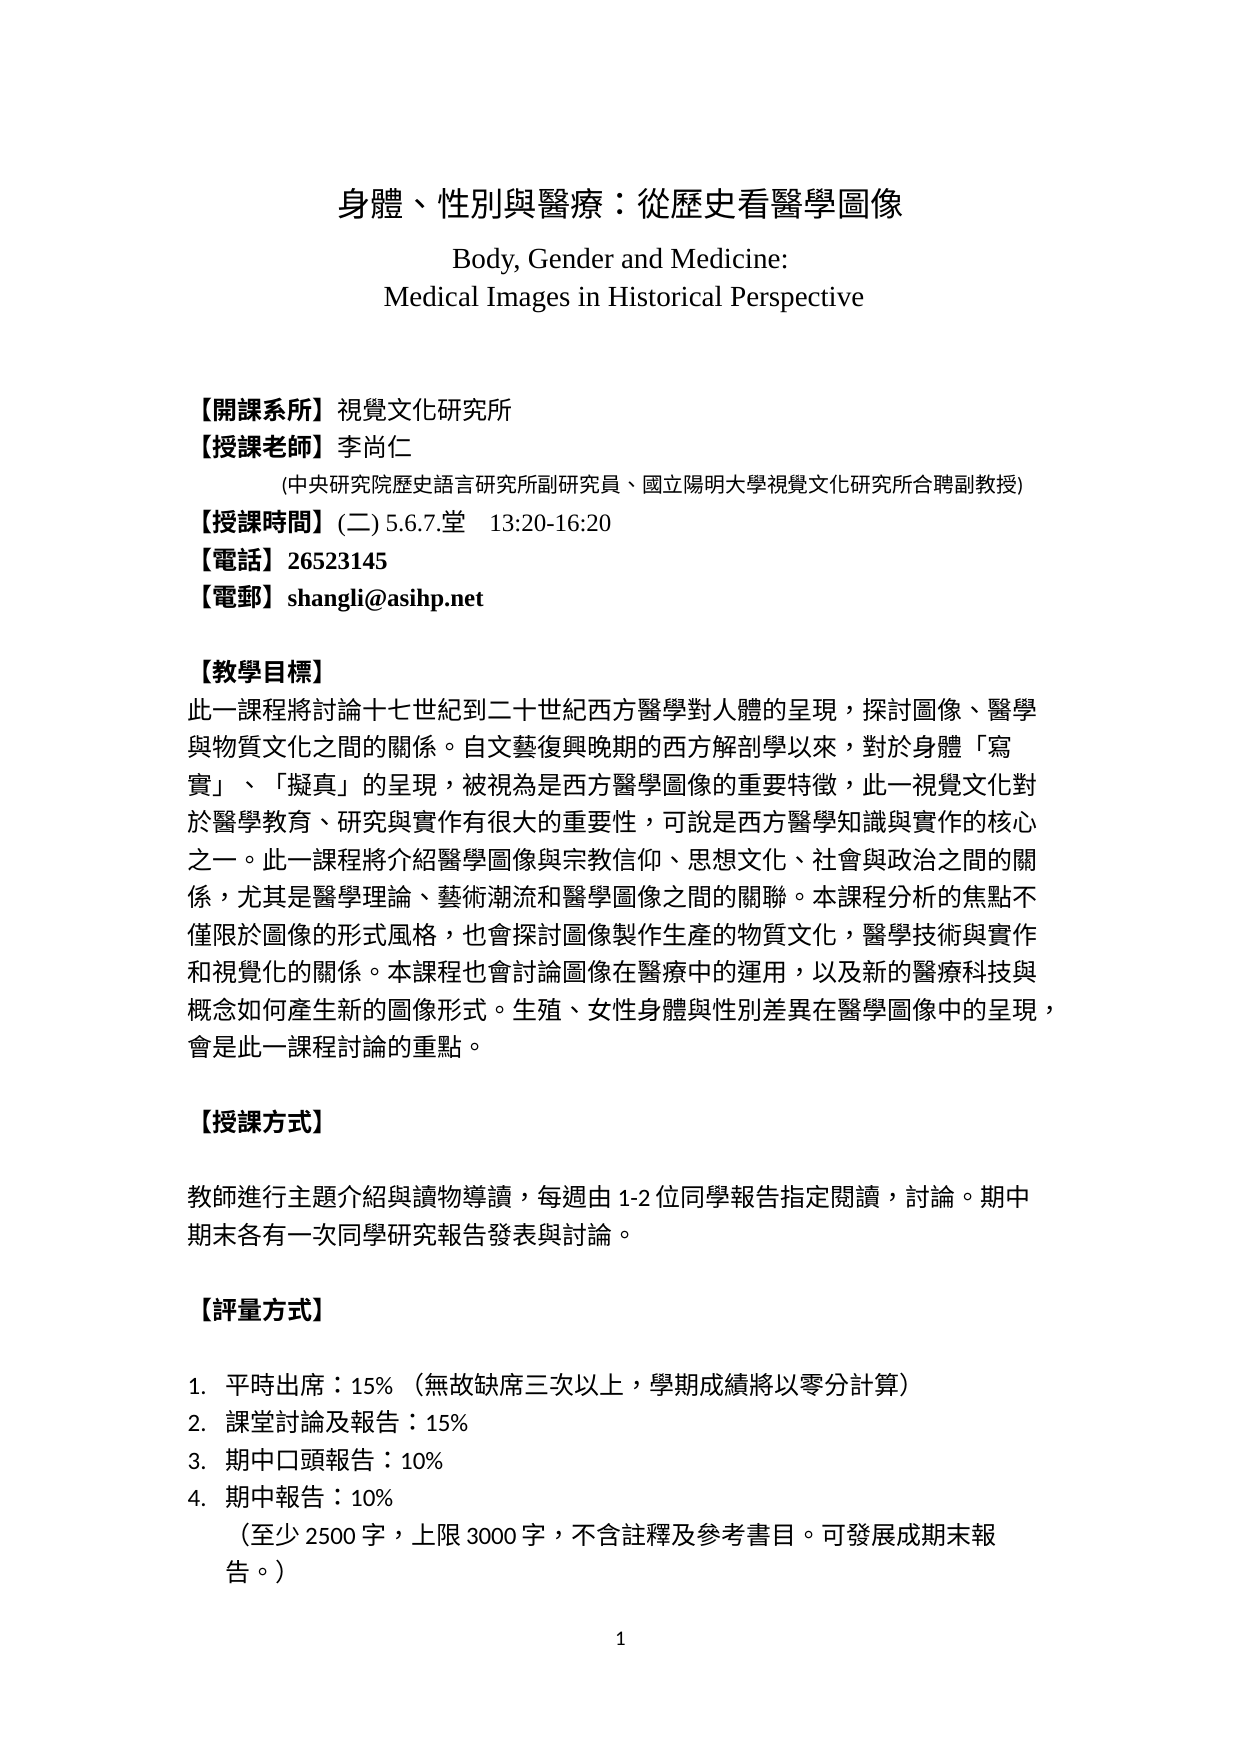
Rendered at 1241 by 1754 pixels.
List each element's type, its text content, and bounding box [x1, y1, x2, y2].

text 【電郵】shangli@asihp.net [187, 577, 1053, 614]
list 平時出席：15% （無故缺席三次以上，學期成績將以零分計算） [187, 1364, 1053, 1402]
text 【評量方式】 [187, 1289, 1053, 1327]
text 【授課老師】李尚仁 [187, 427, 1053, 464]
text 【教學目標】 [187, 652, 1053, 689]
text 教師進行主題介紹與讀物導讀，每週由1-2位同學報告指定閱讀，討論。期中期末各有一次同學研究報告發表與討論。 [187, 1177, 1053, 1252]
list 期中報告：10% [187, 1477, 1053, 1514]
text 此一課程將討論十七世紀到二十世紀西方醫學對人體的呈現，探討圖像、醫學與物質文化之間的關係。自文藝復興晚期的西方解剖學以來，對於身體「寫實」、「擬真」的呈現，被視為是西方醫學圖像的重要特徵，此一視覺文化對於醫學教育、研究與實作有很大的重要性，可說是西方醫學知識與實作的核心之一。此一課程將介紹醫學圖像與宗教信仰、思想文化、社會與政治之間的關係，尤其是醫學理論、藝術潮流和醫學圖像之間的關聯。本課程分析的焦點不僅限於圖像的形式風格，也會探討圖像製作生產的物質文化，醫學技術與實作和視覺化的關係。本課程也會討論圖像在醫療中的運用，以及新的醫療科技與概念如何產生新的圖像形式。生殖、女性身體與性別差異在醫學圖像中的呈現，會是此一課程討論的重點。 [187, 689, 1053, 1064]
text Body, Gender and Medicine: [187, 239, 1053, 277]
list 課堂討論及報告：15% [187, 1402, 1053, 1439]
text (中央研究院歷史語言研究所副研究員、國立陽明大學視覺文化研究所合聘副教授) [187, 464, 1053, 502]
text Medical Images in Historical Perspective [187, 277, 1053, 314]
text （至少2500字，上限3000字，不含註釋及參考書目。可發展成期末報告。） [225, 1514, 1053, 1589]
text 【電話】26523145 [187, 539, 1053, 577]
text 【開課系所】視覺文化研究所 [187, 389, 1053, 427]
text 身體、性別與醫療：從歷史看醫學圖像 [187, 164, 1053, 239]
list 期中口頭報告：10% [187, 1439, 1053, 1477]
text 【授課時間】(二) 5.6.7.堂 13:20-16:20 [187, 502, 1053, 539]
text 【授課方式】 [187, 1102, 1053, 1139]
